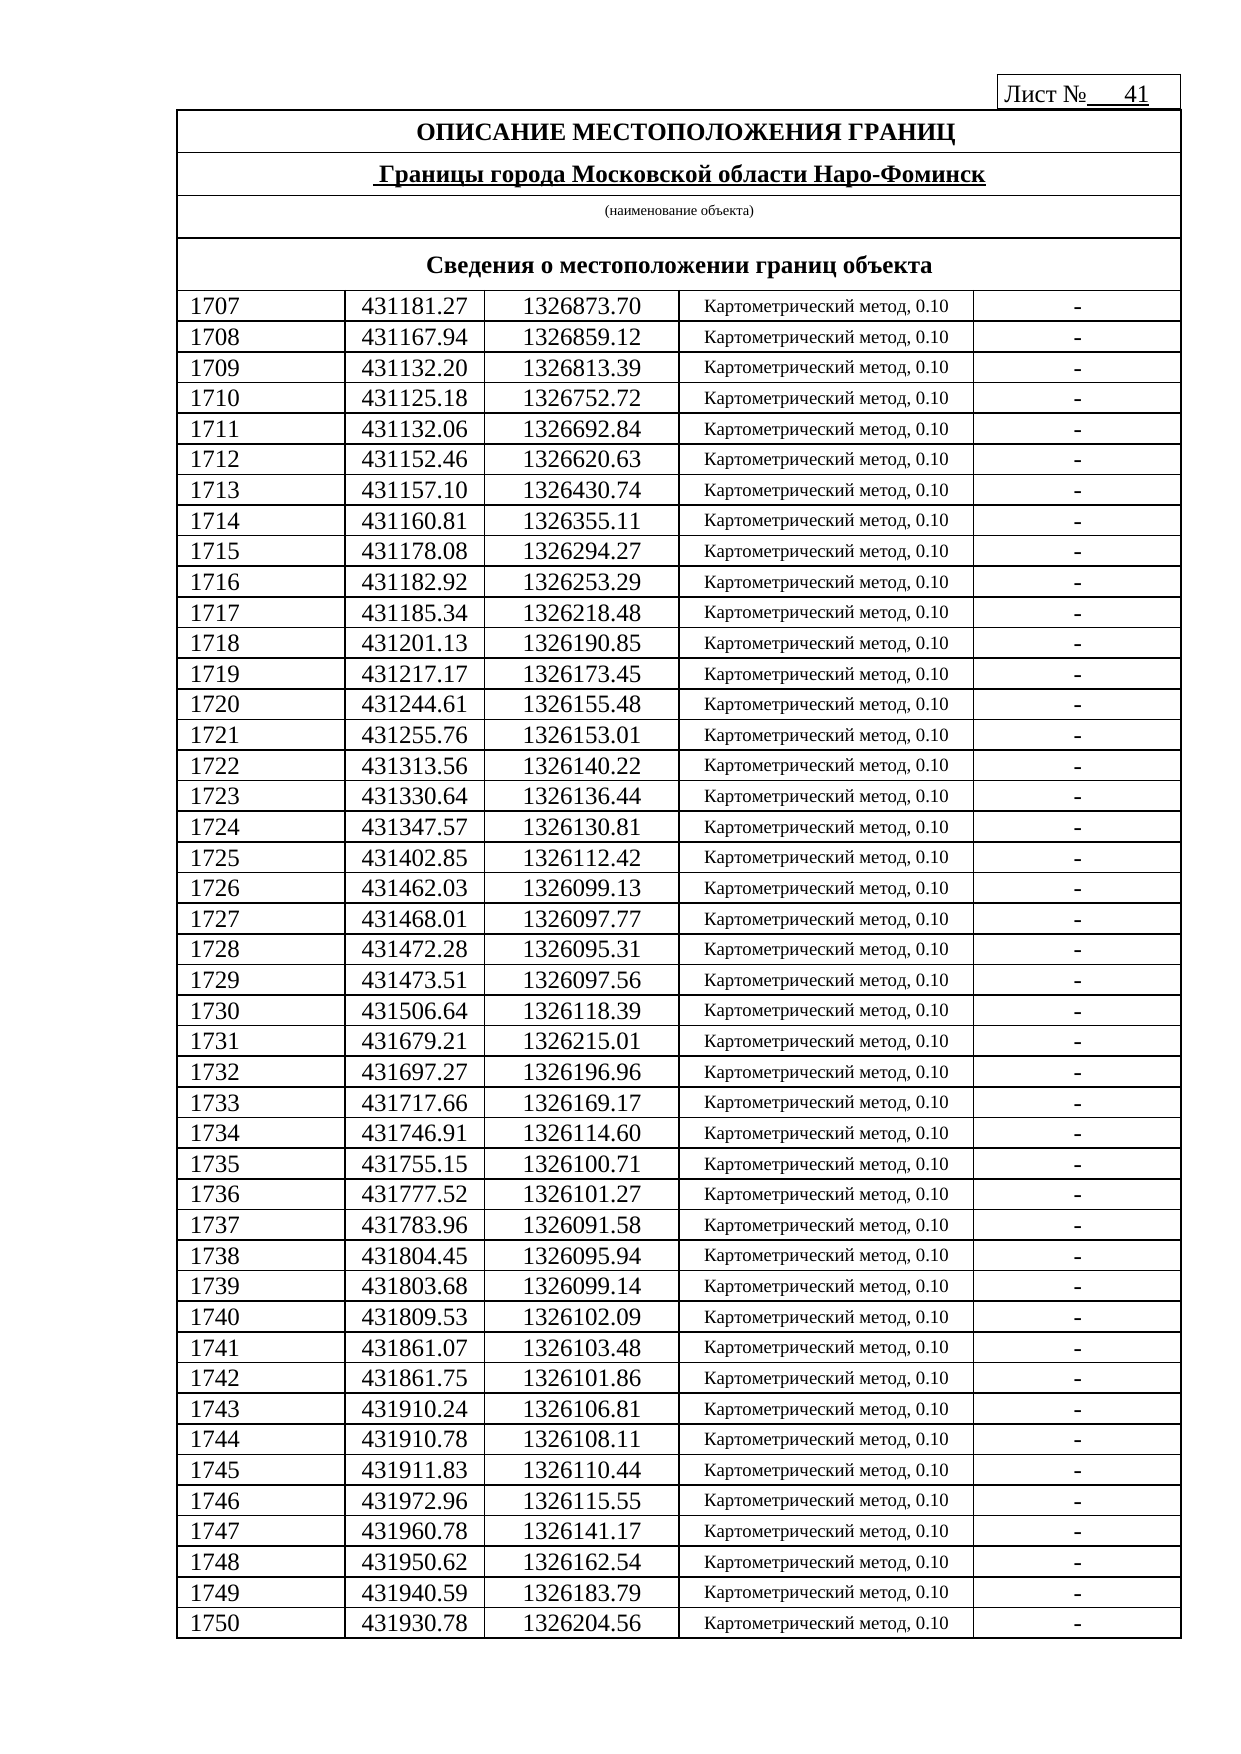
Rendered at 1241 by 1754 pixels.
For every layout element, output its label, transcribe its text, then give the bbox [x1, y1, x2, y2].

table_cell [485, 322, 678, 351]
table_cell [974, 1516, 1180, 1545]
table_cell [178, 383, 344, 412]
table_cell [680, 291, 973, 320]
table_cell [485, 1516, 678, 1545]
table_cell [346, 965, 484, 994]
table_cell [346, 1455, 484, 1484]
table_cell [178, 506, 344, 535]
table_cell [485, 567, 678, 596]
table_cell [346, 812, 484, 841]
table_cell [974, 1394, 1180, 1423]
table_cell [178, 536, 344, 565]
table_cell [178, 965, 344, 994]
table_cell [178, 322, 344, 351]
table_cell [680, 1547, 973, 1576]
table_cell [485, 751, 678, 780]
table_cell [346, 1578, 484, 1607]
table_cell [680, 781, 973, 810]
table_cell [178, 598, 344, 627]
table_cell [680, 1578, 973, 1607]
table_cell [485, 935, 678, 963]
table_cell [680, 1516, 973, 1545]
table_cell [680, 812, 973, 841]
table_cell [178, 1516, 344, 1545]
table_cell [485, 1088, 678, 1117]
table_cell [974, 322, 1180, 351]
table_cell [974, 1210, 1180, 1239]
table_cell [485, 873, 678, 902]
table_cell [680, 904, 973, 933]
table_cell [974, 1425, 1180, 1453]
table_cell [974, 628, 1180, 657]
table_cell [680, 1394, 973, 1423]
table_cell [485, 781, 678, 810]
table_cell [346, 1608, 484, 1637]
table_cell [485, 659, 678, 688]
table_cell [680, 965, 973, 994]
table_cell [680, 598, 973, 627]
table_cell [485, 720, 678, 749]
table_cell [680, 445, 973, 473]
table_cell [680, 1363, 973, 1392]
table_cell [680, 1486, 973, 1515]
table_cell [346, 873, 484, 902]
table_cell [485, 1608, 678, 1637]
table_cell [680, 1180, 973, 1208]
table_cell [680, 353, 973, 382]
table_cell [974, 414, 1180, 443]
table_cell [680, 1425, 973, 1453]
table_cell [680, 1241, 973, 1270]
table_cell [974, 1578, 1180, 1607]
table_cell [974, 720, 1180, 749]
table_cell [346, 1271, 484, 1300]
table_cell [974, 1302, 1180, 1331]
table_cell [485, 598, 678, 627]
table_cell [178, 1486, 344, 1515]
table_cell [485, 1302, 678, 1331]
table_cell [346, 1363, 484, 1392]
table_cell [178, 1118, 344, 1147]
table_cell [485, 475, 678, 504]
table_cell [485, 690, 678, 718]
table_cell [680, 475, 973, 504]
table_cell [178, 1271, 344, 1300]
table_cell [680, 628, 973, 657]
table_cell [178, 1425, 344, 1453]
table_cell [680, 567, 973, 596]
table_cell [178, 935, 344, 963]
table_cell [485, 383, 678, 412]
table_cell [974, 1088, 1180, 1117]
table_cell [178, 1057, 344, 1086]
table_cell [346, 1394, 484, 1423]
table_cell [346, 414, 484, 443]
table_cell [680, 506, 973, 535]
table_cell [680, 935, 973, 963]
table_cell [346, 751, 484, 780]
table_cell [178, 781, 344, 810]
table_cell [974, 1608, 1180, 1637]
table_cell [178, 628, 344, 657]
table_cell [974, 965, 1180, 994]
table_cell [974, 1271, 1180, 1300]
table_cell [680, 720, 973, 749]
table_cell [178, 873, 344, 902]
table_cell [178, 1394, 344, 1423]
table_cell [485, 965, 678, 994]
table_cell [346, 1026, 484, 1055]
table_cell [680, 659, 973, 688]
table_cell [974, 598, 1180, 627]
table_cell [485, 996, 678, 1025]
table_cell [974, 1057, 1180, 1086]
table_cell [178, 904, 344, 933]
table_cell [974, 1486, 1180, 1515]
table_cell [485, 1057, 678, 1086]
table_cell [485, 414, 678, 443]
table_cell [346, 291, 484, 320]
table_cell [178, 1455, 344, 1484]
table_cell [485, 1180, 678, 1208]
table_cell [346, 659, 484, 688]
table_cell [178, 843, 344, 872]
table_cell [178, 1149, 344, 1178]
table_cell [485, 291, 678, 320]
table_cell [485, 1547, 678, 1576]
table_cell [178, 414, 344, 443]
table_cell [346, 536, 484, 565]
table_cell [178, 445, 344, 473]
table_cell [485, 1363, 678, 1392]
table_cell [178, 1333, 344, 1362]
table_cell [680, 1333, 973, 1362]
table_cell (наименование объекта) [178, 196, 1180, 237]
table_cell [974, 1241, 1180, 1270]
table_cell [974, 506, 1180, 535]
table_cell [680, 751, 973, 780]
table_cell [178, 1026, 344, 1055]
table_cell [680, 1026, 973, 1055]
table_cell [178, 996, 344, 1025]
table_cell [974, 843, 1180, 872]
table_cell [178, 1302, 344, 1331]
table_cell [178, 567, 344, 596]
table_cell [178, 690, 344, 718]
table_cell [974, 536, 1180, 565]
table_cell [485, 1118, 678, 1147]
table_header ОПИСАНИЕ МЕСТОПОЛОЖЕНИЯ ГРАНИЦ [178, 111, 1180, 152]
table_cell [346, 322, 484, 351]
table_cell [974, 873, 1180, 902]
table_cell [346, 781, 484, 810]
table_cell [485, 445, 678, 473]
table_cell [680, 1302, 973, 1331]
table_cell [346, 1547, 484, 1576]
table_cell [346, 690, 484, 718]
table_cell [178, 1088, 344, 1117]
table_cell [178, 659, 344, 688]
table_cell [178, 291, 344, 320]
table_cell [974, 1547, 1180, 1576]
table_cell Границы города Московской области Наро-Фоминск [178, 153, 1180, 194]
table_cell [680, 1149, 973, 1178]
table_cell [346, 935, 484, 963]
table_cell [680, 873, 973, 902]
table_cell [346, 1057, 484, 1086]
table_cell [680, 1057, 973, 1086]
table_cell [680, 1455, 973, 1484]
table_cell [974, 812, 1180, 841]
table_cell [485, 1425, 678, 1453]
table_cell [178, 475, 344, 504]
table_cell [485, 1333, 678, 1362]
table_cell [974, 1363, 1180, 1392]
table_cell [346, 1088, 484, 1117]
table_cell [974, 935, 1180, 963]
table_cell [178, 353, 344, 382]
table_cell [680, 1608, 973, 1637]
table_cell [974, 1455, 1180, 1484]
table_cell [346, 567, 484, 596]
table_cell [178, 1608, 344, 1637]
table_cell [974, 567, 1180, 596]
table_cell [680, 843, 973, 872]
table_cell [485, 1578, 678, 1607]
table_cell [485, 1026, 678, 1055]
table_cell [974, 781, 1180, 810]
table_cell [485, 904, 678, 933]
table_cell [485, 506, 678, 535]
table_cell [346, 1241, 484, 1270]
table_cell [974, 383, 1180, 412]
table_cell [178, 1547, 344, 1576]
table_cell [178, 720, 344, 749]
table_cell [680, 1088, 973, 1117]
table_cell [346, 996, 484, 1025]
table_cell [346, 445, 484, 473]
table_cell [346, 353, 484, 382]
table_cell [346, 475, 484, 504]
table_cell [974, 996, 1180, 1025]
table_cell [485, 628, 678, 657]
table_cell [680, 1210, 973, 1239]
table_cell Сведения о местоположении границ объекта [178, 239, 1180, 290]
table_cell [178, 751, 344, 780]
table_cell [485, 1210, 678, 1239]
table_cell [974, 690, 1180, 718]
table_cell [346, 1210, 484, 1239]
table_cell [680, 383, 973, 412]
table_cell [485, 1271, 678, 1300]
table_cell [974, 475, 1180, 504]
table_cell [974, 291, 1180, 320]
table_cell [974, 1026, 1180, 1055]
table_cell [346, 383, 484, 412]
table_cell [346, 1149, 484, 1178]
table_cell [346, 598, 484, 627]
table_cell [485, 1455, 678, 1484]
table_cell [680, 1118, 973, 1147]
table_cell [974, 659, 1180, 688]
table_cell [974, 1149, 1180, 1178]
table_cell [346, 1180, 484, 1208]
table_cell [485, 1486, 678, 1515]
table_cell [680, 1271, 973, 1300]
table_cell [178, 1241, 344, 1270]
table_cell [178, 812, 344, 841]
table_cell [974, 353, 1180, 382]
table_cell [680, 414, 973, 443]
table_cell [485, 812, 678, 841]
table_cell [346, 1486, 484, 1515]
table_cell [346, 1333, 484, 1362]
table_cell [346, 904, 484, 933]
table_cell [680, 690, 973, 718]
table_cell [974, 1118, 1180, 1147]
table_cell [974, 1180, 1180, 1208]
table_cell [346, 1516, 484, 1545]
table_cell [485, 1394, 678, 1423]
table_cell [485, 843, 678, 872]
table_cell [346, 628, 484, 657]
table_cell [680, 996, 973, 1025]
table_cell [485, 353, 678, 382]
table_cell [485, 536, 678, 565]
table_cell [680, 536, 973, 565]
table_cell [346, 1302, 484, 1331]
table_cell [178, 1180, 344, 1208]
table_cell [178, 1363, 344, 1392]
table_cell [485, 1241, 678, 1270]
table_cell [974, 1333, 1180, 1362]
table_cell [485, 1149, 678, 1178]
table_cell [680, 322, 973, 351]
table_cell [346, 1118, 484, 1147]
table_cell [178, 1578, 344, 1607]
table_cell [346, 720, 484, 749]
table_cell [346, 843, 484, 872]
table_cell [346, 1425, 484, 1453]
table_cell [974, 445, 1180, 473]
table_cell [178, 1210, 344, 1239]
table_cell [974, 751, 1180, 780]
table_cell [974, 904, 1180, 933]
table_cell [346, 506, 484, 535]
